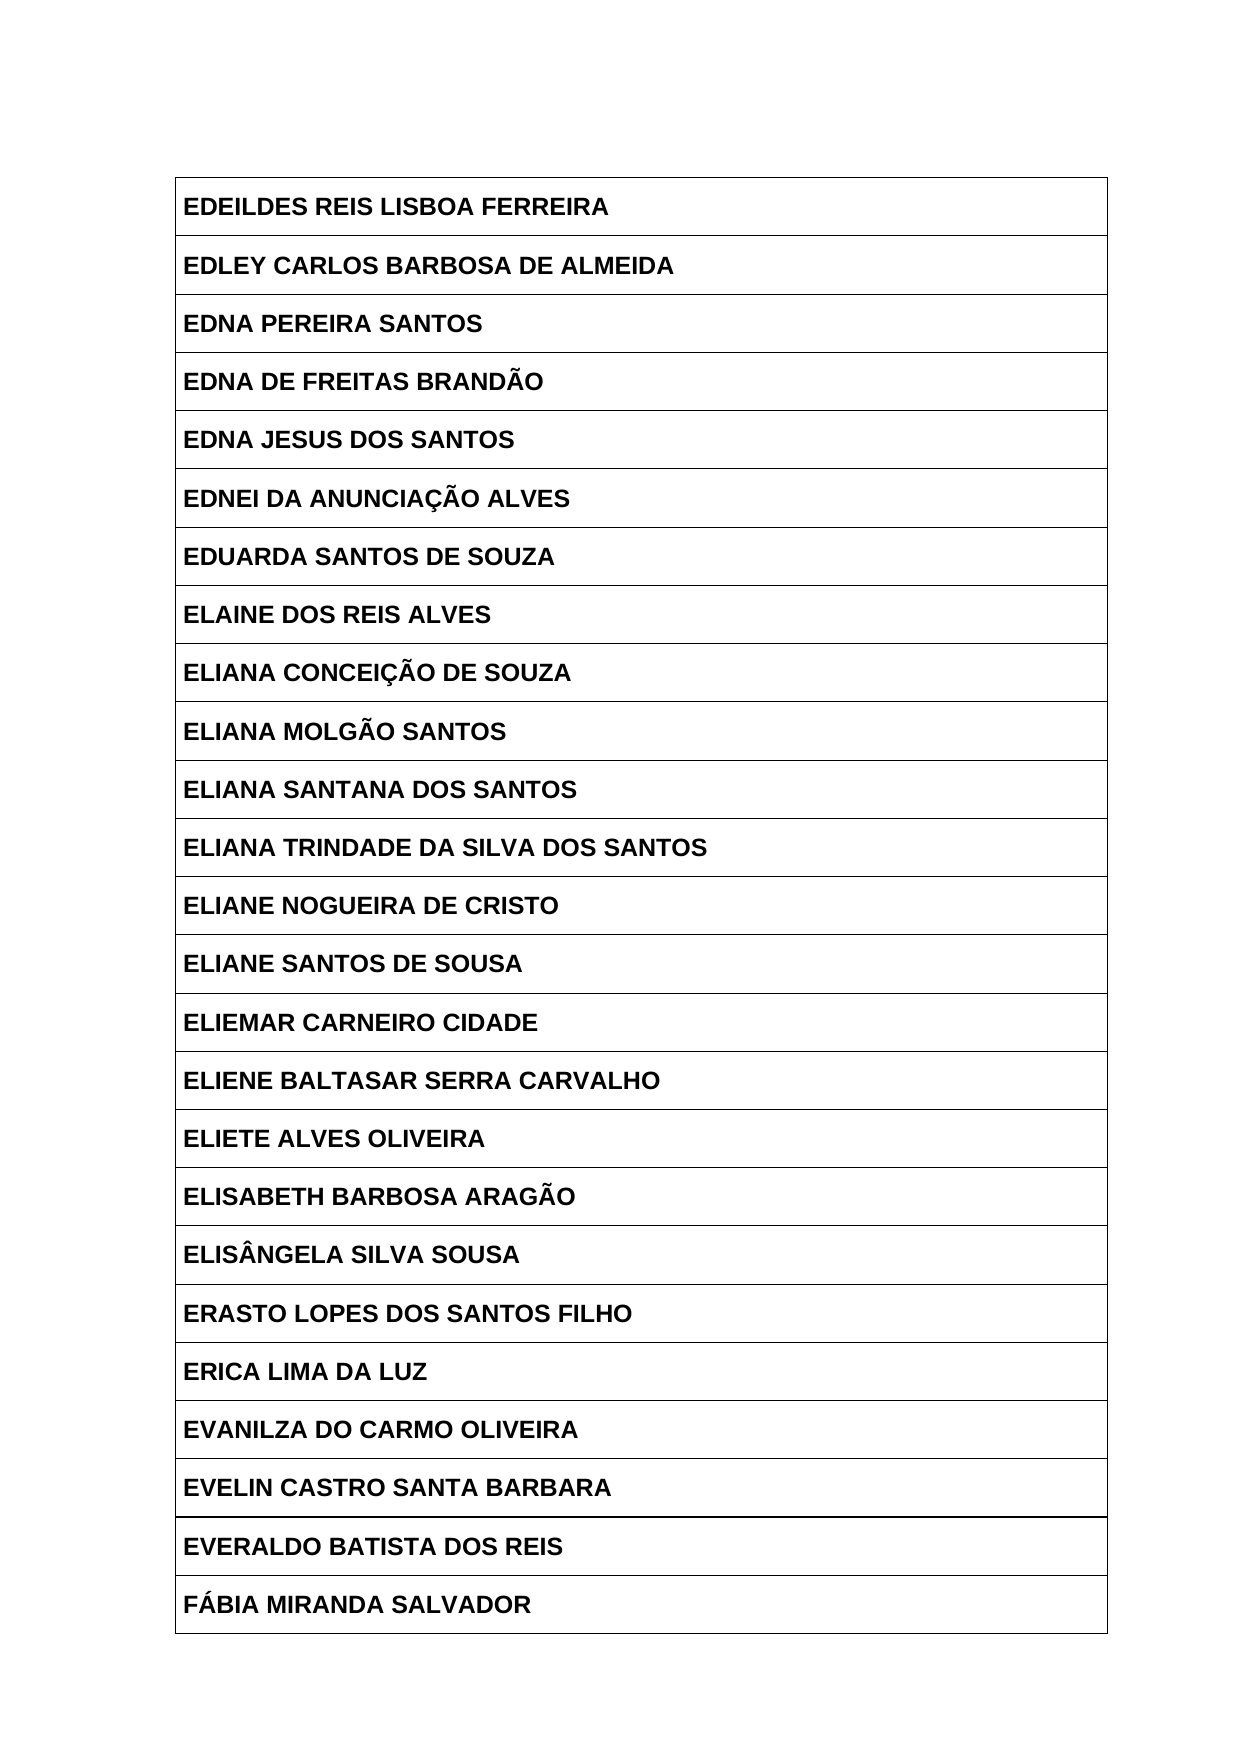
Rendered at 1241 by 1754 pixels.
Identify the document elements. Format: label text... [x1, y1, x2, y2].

table_cell ELIETE ALVES OLIVEIRA [176, 1110, 1107, 1167]
table_cell EDNA JESUS DOS SANTOS [176, 411, 1107, 468]
table_cell EVELIN CASTRO SANTA BARBARA [176, 1459, 1107, 1516]
table_cell ERASTO LOPES DOS SANTOS FILHO [176, 1285, 1107, 1342]
table_cell ELIANE SANTOS DE SOUSA [176, 935, 1107, 992]
table_cell EDNA DE FREITAS BRANDÃO [176, 353, 1107, 410]
table_cell ELISÂNGELA SILVA SOUSA [176, 1226, 1107, 1283]
table_cell ELIANA MOLGÃO SANTOS [176, 702, 1107, 759]
table_cell EDUARDA SANTOS DE SOUZA [176, 528, 1107, 585]
table_cell EDNEI DA ANUNCIAÇÃO ALVES [176, 469, 1107, 527]
table_cell EDNA PEREIRA SANTOS [176, 295, 1107, 352]
table_cell EVERALDO BATISTA DOS REIS [176, 1518, 1107, 1575]
table_cell FÁBIA MIRANDA SALVADOR [176, 1576, 1107, 1633]
table_cell ELIANA CONCEIÇÃO DE SOUZA [176, 644, 1107, 701]
table_cell ELAINE DOS REIS ALVES [176, 586, 1107, 643]
table_cell ELIANA TRINDADE DA SILVA DOS SANTOS [176, 819, 1107, 876]
table_cell ERICA LIMA DA LUZ [176, 1343, 1107, 1400]
table_cell ELIANA SANTANA DOS SANTOS [176, 761, 1107, 818]
table_cell EDEILDES REIS LISBOA FERREIRA [176, 178, 1107, 235]
table_cell ELIENE BALTASAR SERRA CARVALHO [176, 1052, 1107, 1109]
table_cell ELIANE NOGUEIRA DE CRISTO [176, 877, 1107, 934]
table_cell EDLEY CARLOS BARBOSA DE ALMEIDA [176, 236, 1107, 294]
table_cell ELIEMAR CARNEIRO CIDADE [176, 994, 1107, 1051]
table_cell EVANILZA DO CARMO OLIVEIRA [176, 1401, 1107, 1458]
table_cell ELISABETH BARBOSA ARAGÃO [176, 1168, 1107, 1225]
